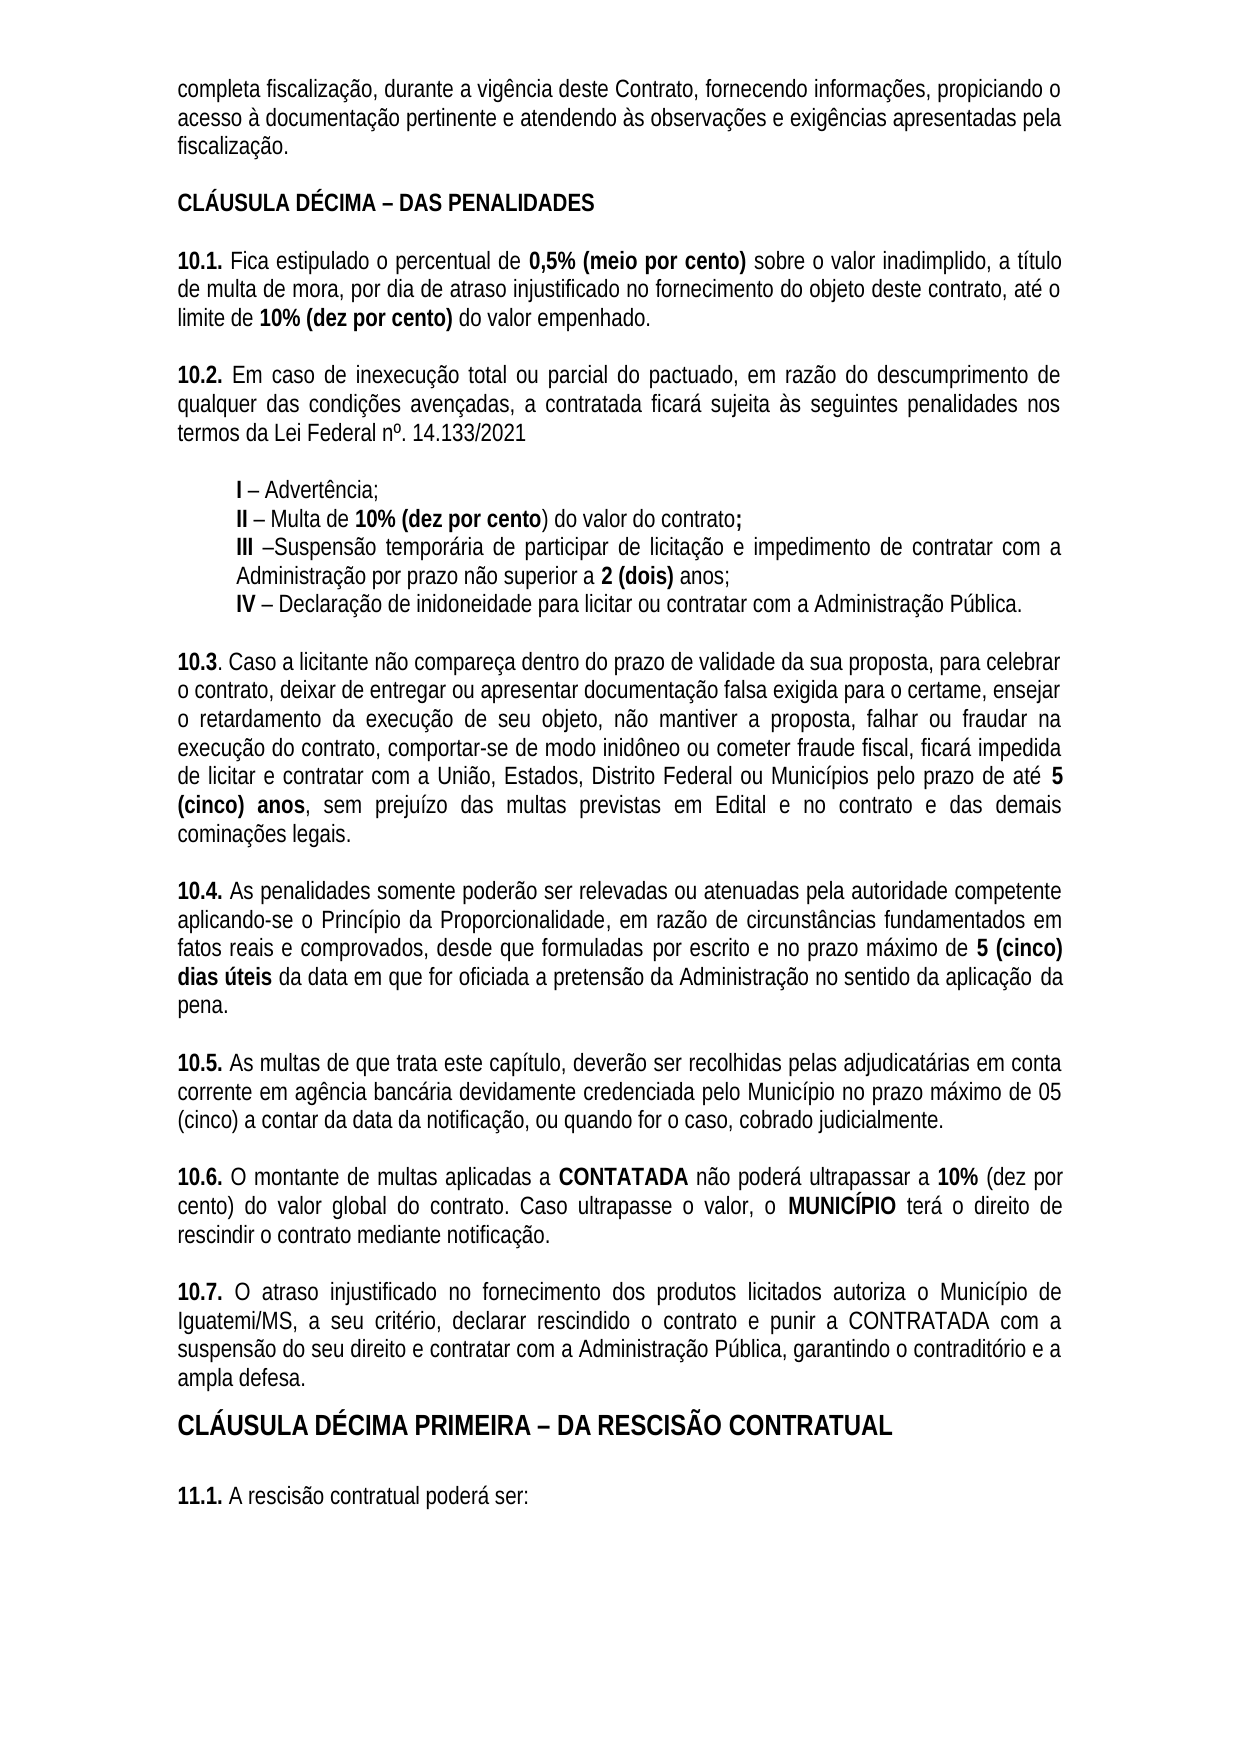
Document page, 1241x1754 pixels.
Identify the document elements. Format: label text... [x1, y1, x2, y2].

text 10.4. As penalidades somente poderão ser relevadas ou atenuadas pela autoridade competente aplicando-se o Princípio da Proporcionalidade, em razão de circunstâncias fundamentados em fatos reais e comprovados, desde que formuladas por escrito e no prazo máximo de 5 (cinco) dias úteis da data em que for oficiada a pretensão da Administração no sentido da aplicação da pena. [177, 876, 1063, 1019]
text 10.3. Caso a licitante não compareça dentro do prazo de validade da sua proposta, para celebrar o contrato, deixar de entregar ou apresentar documentação falsa exigida para o certame, ensejar o retardamento da execução de seu objeto, não mantiver a proposta, falhar ou fraudar na execução do contrato, comportar-se de modo inidôneo ou cometer fraude fiscal, ficará impedida de licitar e contratar com a União, Estados, Distrito Federal ou Municípios pelo prazo de até 5 (cinco) anos, sem prejuízo das multas previstas em Edital e no contrato e das demais cominações legais. [177, 647, 1063, 847]
subtitle CLÁUSULA DÉCIMA PRIMEIRA – DA RESCISÃO CONTRATUAL [177, 1408, 1063, 1442]
text 10.2. Em caso de inexecução total ou parcial do pactuado, em razão do descumprimento de qualquer das condições avençadas, a contratada ficará sujeita às seguintes penalidades nos termos da Lei Federal nº. 14.133/2021 [177, 360, 1063, 446]
text I – Advertência; [236, 475, 1063, 503]
text 10.5. As multas de que trata este capítulo, deverão ser recolhidas pelas adjudicatárias em conta corrente em agência bancária devidamente credenciada pelo Município no prazo máximo de 05 (cinco) a contar da data da notificação, ou quando for o caso, cobrado judicialmente. [177, 1048, 1063, 1134]
text II – Multa de 10% (dez por cento) do valor do contrato; [236, 503, 1063, 532]
text 10.7. O atraso injustificado no fornecimento dos produtos licitados autoriza o Município de Iguatemi/MS, a seu critério, declarar rescindido o contrato e punir a CONTRATADA com a suspensão do seu direito e contratar com a Administração Pública, garantindo o contraditório e a ampla defesa. [177, 1277, 1063, 1392]
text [177, 74, 1063, 160]
text IV – Declaração de inidoneidade para licitar ou contratar com a Administração Pública. [236, 589, 1063, 618]
text 10.1. Fica estipulado o percentual de 0,5% (meio por cento) sobre o valor inadimplido, a título de multa de mora, por dia de atraso injustificado no fornecimento do objeto deste contrato, até o limite de 10% (dez por cento) do valor empenhado. [177, 246, 1063, 332]
text III –Suspensão temporária de participar de licitação e impedimento de contratar com a Administração por prazo não superior a 2 (dois) anos; [236, 532, 1063, 589]
text 11.1. A rescisão contratual poderá ser: [177, 1481, 1063, 1510]
text CLÁUSULA DÉCIMA – DAS PENALIDADES [177, 188, 1063, 217]
text 10.6. O montante de multas aplicadas a CONTATADA não poderá ultrapassar a 10% (dez por cento) do valor global do contrato. Caso ultrapasse o valor, o MUNICÍPIO terá o direito de rescindir o contrato mediante notificação. [177, 1162, 1063, 1248]
